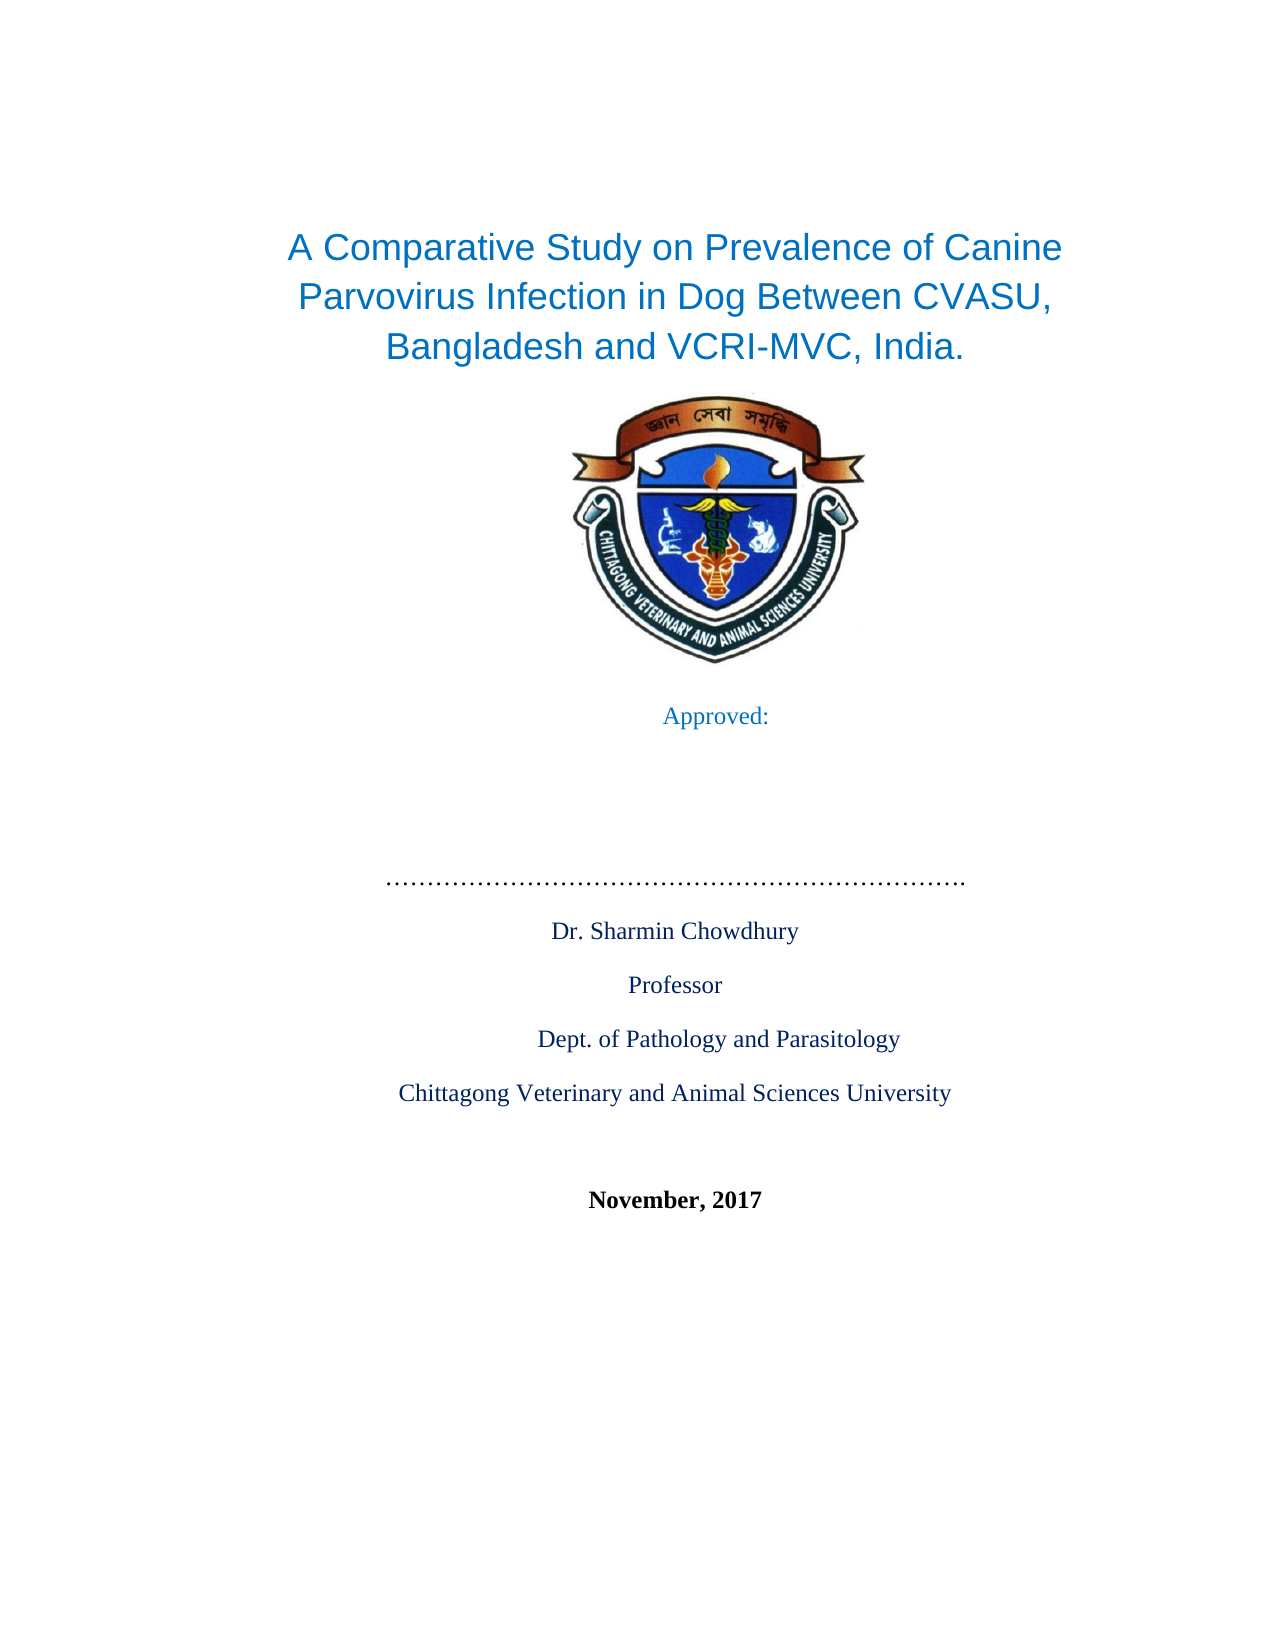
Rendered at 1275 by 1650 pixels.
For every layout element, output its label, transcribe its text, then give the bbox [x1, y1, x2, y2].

text A Comparative Study on Prevalence of Canine Parvovirus Infection in Dog Between CVASU, Bangladesh and VCRI-MVC, India. [225, 225, 1125, 367]
picture [568, 392, 868, 664]
text Dr. Sharmin Chowdhury [225, 916, 1125, 945]
text Professor [225, 970, 1125, 999]
text Approved: [225, 701, 1125, 729]
text Chittagong Veterinary and Animal Sciences University [225, 1078, 1125, 1107]
text Dept. of Pathology and Parasitology [225, 1024, 1125, 1053]
text ……………………………………………………………. [225, 862, 1125, 891]
text November, 2017 [225, 1186, 1125, 1214]
